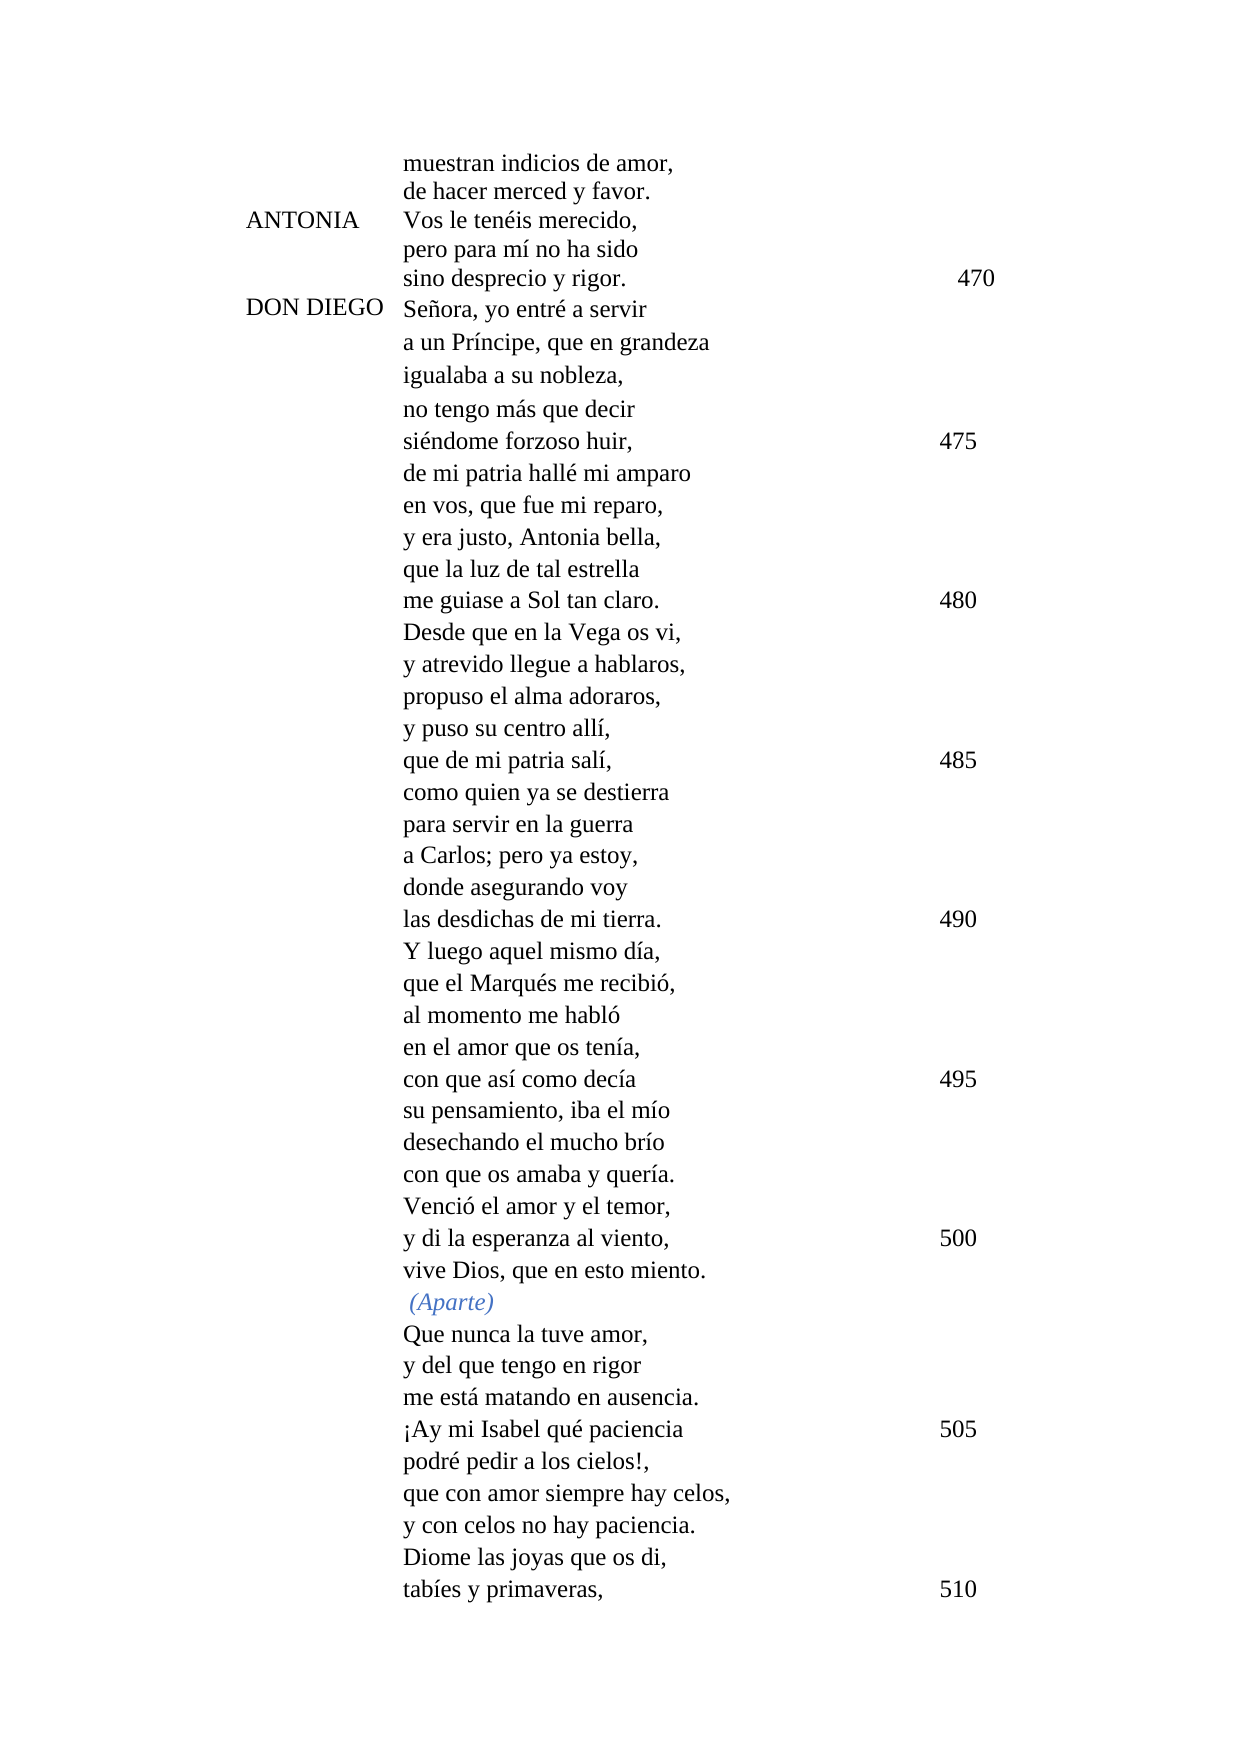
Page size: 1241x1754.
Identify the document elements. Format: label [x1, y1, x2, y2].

table_cell [246, 205, 994, 292]
table_cell [246, 148, 994, 205]
table_cell [246, 292, 994, 1604]
